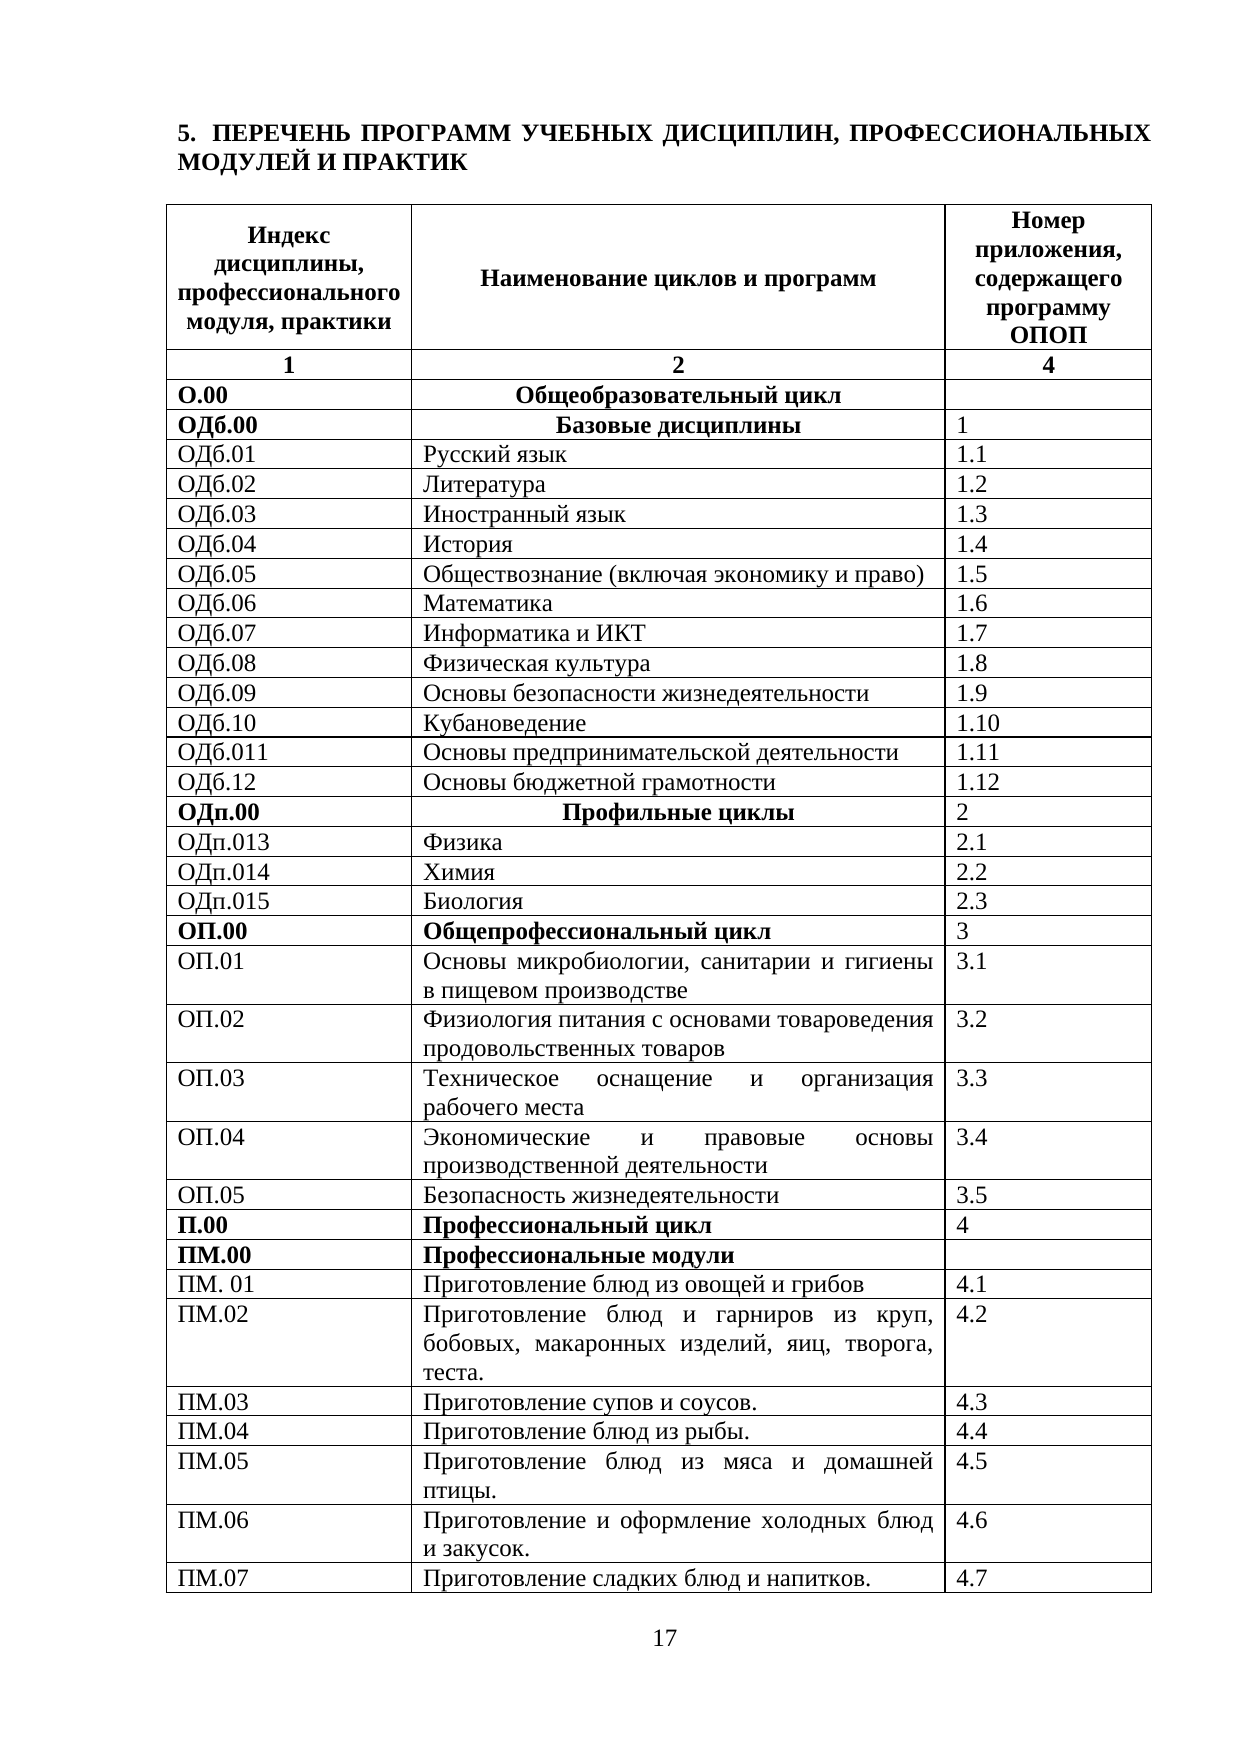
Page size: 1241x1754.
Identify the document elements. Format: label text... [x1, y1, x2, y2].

table_cell Русский язык [412, 440, 944, 468]
table_cell ОДб.12 [167, 767, 411, 796]
table_cell ПМ.07 [167, 1563, 411, 1592]
table_cell ОДп.015 [167, 886, 411, 915]
table_cell 4.5 [946, 1446, 1151, 1504]
table_cell 4.3 [946, 1387, 1151, 1415]
table_cell 4.6 [946, 1505, 1151, 1562]
table_cell ОДб.06 [167, 589, 411, 617]
table_cell ПМ.04 [167, 1416, 411, 1445]
table_cell 3.4 [946, 1122, 1151, 1179]
table_cell 1.9 [946, 678, 1151, 707]
table_cell 1.12 [946, 767, 1151, 796]
table_cell Приготовление сладких блюд и напитков. [412, 1563, 944, 1592]
table_cell 4.4 [946, 1416, 1151, 1445]
table_cell 3.3 [946, 1063, 1151, 1121]
table_cell ОДб.07 [167, 618, 411, 647]
table_cell 1.6 [946, 589, 1151, 617]
table_cell Химия [412, 857, 944, 885]
table_cell Базовые дисциплины [412, 410, 944, 438]
table_cell Физика [412, 827, 944, 856]
table_cell 3.5 [946, 1180, 1151, 1209]
table_cell ОДб.10 [167, 708, 411, 736]
table_cell ОП.00 [167, 916, 411, 945]
table_cell 1.7 [946, 618, 1151, 647]
table_cell Приготовление и оформление холодных блюд и закусок. [412, 1505, 944, 1562]
table_cell Приготовление блюд из мяса и домашней птицы. [412, 1446, 944, 1504]
table_cell 1.11 [946, 738, 1151, 766]
table_cell Литература [412, 469, 944, 498]
table_cell ОДб.02 [167, 469, 411, 498]
table_cell Общеобразовательный цикл [412, 380, 944, 409]
table_cell ОДб.08 [167, 648, 411, 677]
subtitle 5. перечень программ учебных дисциплин, профессиональных модулей и практик [177, 118, 1152, 176]
table_cell Основы предпринимательской деятельности [412, 738, 944, 766]
table_cell 1.4 [946, 529, 1151, 558]
table_cell ОДп.00 [167, 797, 411, 826]
table_cell Иностранный язык [412, 499, 944, 528]
table_cell 3 [946, 916, 1151, 945]
table_header Номер приложения, содержащего программу ОПОП [946, 205, 1151, 349]
table_cell 4 [946, 1210, 1151, 1239]
table_cell 2.1 [946, 827, 1151, 856]
table_cell Приготовление блюд и гарниров из круп, бобовых, макаронных изделий, яиц, творога, теста. [412, 1299, 944, 1386]
table_cell 2.3 [946, 886, 1151, 915]
table_cell ПМ.00 [167, 1240, 411, 1268]
table_cell Техническое оснащение и организация рабочего места [412, 1063, 944, 1121]
table_cell О.00 [167, 380, 411, 409]
table_cell Приготовление супов и соусов. [412, 1387, 944, 1415]
table_cell [946, 380, 1151, 409]
table_cell 1.1 [946, 440, 1151, 468]
table_cell Профессиональный цикл [412, 1210, 944, 1239]
table_cell 1 [167, 350, 411, 379]
table_cell Обществознание (включая экономику и право) [412, 559, 944, 587]
table_cell 2.2 [946, 857, 1151, 885]
table_cell 4.2 [946, 1299, 1151, 1386]
table_cell Общепрофессиональный цикл [412, 916, 944, 945]
table_cell ОП.03 [167, 1063, 411, 1121]
table_cell ОДб.01 [167, 440, 411, 468]
table_cell История [412, 529, 944, 558]
table_cell ОДб.09 [167, 678, 411, 707]
table_cell ОП.05 [167, 1180, 411, 1209]
table_cell Экономические и правовые основы производственной деятельности [412, 1122, 944, 1179]
table_cell 1.8 [946, 648, 1151, 677]
table_cell Профессиональные модули [412, 1240, 944, 1268]
table_cell 4.1 [946, 1270, 1151, 1298]
table_cell Основы микробиологии, санитарии и гигиены в пищевом производстве [412, 946, 944, 1003]
table_cell Профильные циклы [412, 797, 944, 826]
table_cell ОДб.04 [167, 529, 411, 558]
table_cell ПМ. 01 [167, 1270, 411, 1298]
table_cell ОДп.013 [167, 827, 411, 856]
table_cell П.00 [167, 1210, 411, 1239]
table_cell 2 [946, 797, 1151, 826]
table_cell 1.2 [946, 469, 1151, 498]
table_cell Кубановедение [412, 708, 944, 736]
table_cell 3.2 [946, 1005, 1151, 1062]
table_cell 3.1 [946, 946, 1151, 1003]
table_cell ПМ.02 [167, 1299, 411, 1386]
table_cell 4.7 [946, 1563, 1151, 1592]
table_cell Приготовление блюд из овощей и грибов [412, 1270, 944, 1298]
table_cell ОП.04 [167, 1122, 411, 1179]
table_cell ПМ.05 [167, 1446, 411, 1504]
table_cell Безопасность жизнедеятельности [412, 1180, 944, 1209]
table_cell Приготовление блюд из рыбы. [412, 1416, 944, 1445]
table_cell Информатика и ИКТ [412, 618, 944, 647]
table_cell ПМ.06 [167, 1505, 411, 1562]
table_cell ОДб.00 [167, 410, 411, 438]
table_cell [946, 1240, 1151, 1268]
table_cell ОП.01 [167, 946, 411, 1003]
table_header Наименование циклов и программ [412, 205, 944, 349]
table_header Индекс дисциплины, профессионального модуля, практики [167, 205, 411, 349]
table_cell 1.10 [946, 708, 1151, 736]
table_cell 4 [946, 350, 1151, 379]
table_cell ОП.02 [167, 1005, 411, 1062]
table_cell 1 [946, 410, 1151, 438]
table_cell 2 [412, 350, 944, 379]
table_cell Физиология питания с основами товароведения продовольственных товаров [412, 1005, 944, 1062]
table_cell 1.3 [946, 499, 1151, 528]
table_cell ОДб.03 [167, 499, 411, 528]
table_cell ПМ.03 [167, 1387, 411, 1415]
table_cell Математика [412, 589, 944, 617]
table_cell Основы бюджетной грамотности [412, 767, 944, 796]
table_cell ОДп.014 [167, 857, 411, 885]
table_cell Физическая культура [412, 648, 944, 677]
table_cell Основы безопасности жизнедеятельности [412, 678, 944, 707]
table_cell Биология [412, 886, 944, 915]
table_cell ОДб.011 [167, 738, 411, 766]
table_cell 1.5 [946, 559, 1151, 587]
table_cell ОДб.05 [167, 559, 411, 587]
